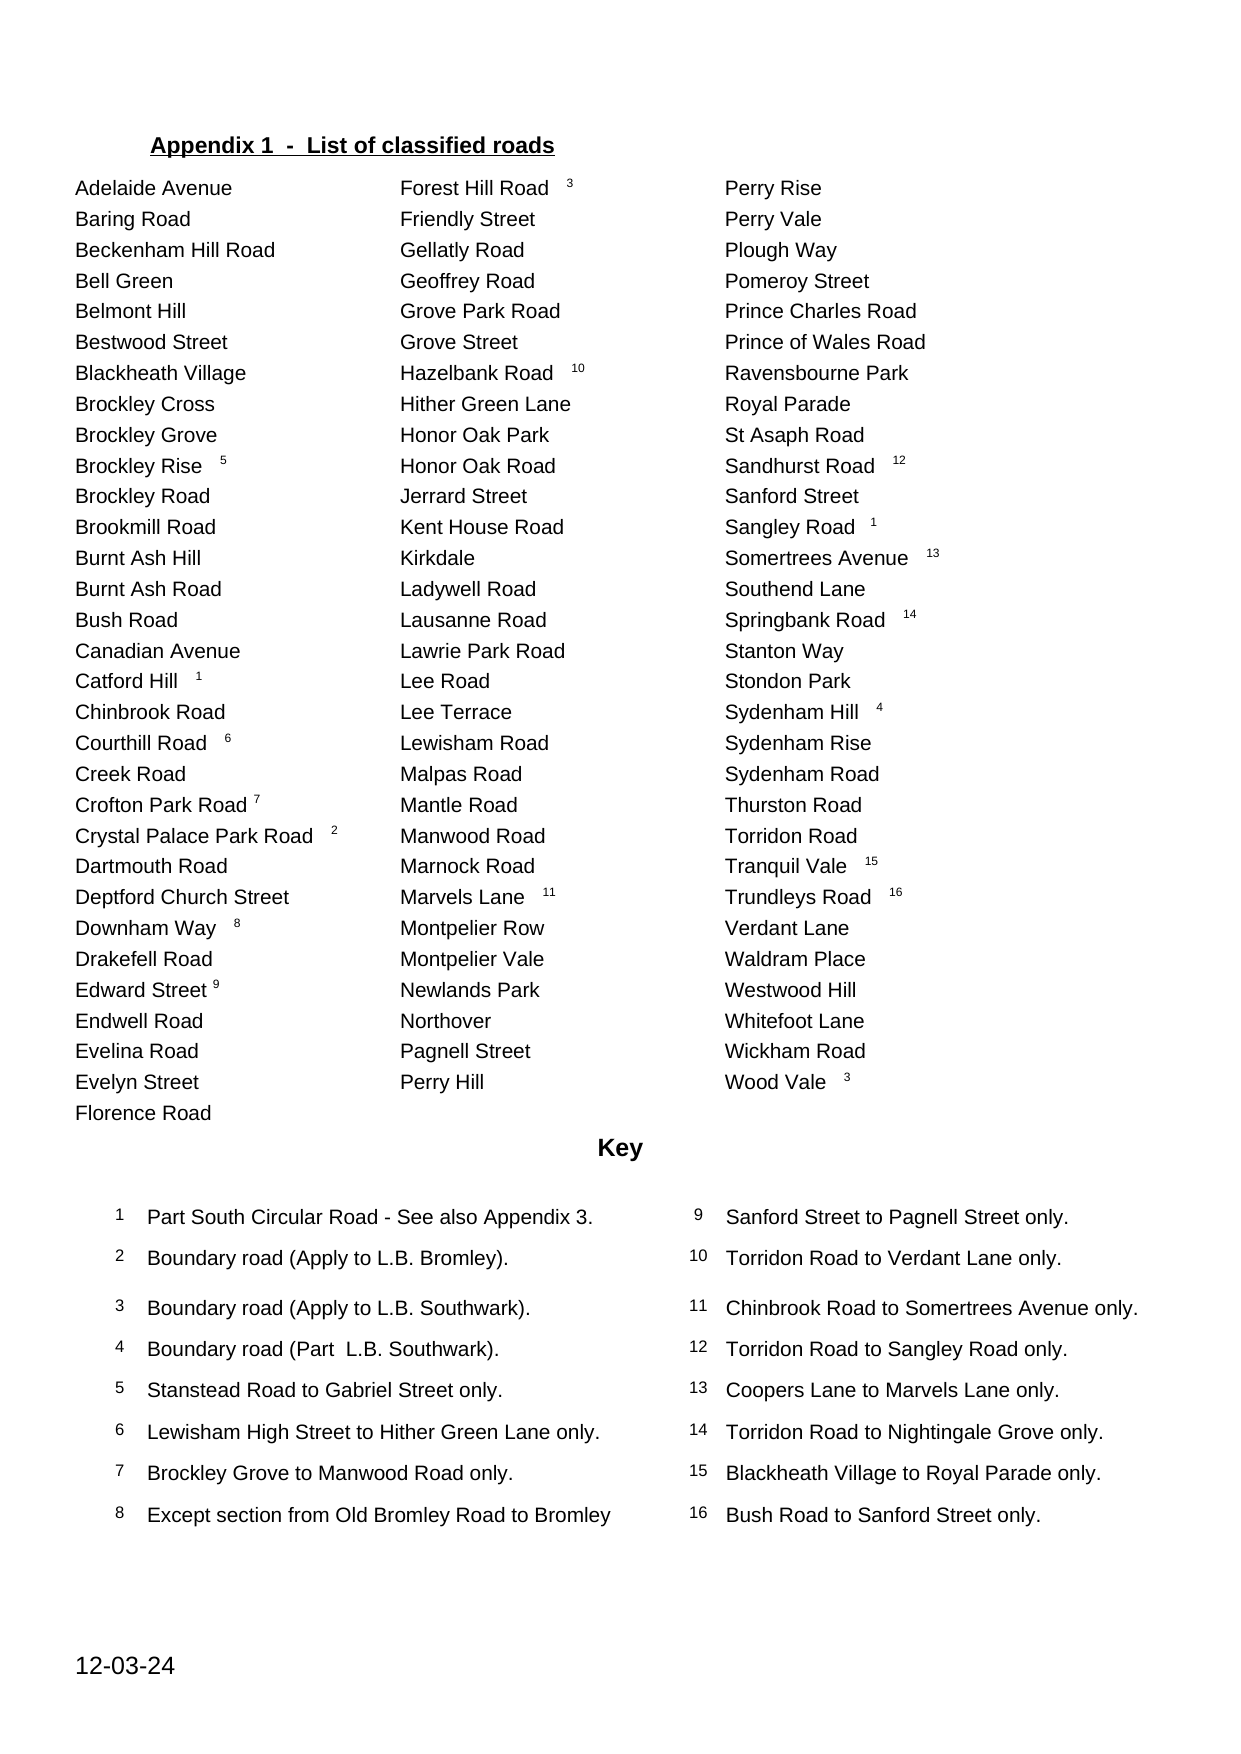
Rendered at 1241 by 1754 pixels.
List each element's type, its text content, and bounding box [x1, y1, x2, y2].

table_cell to only. [726, 1488, 1147, 1530]
table_cell 11 [672, 1283, 724, 1323]
table_header 9 [672, 1192, 724, 1232]
table_header 3 Friendly Street 10 Hither Honor Honor Kirkdale Lee Terrace Marvels Lane 11 Row Vale Northover Perry Hill [400, 176, 719, 1133]
table_cell Boundary road (Apply to L.B. Bromley). [147, 1234, 671, 1282]
text Key [75, 1133, 1165, 1162]
table_cell 12 [672, 1325, 724, 1364]
table_cell 15 [672, 1449, 724, 1488]
table_header to only. [726, 1192, 1147, 1232]
table_cell 6 [94, 1407, 145, 1447]
table_cell to only. [726, 1282, 1147, 1323]
table_cell to Hither only. [147, 1407, 671, 1447]
table_cell 3 [94, 1283, 145, 1323]
table_header 1 [94, 1192, 145, 1232]
table_header Part - See also Appendix 3. [147, 1192, 671, 1232]
table_cell 5 [94, 1366, 145, 1406]
text Appendix 1 - List of classified roads [150, 132, 1165, 159]
table_cell 14 [672, 1407, 724, 1447]
table_cell Boundary road (Part L.B. Southwark). [147, 1325, 671, 1364]
table_cell Brockley Grove to only. [147, 1449, 671, 1488]
table_cell 2 [94, 1234, 145, 1282]
table_header Adelaide Avenue Green Belmont Hill Brockley Cross Brockley Grove Brockley Rise 5 Burnt Ash Hill Burnt Catford Hill 1 6 7 2 8 9 [75, 176, 394, 1133]
table_cell Boundary road (Apply to L.B. Southwark). [147, 1283, 671, 1323]
table_cell 8 [94, 1490, 145, 1530]
table_cell 16 [672, 1490, 724, 1530]
table_cell 4 [94, 1325, 145, 1364]
table_cell 13 [672, 1366, 724, 1406]
table_cell to only. [726, 1323, 1147, 1364]
table_header [719, 176, 724, 1133]
table_cell 10 [672, 1234, 724, 1282]
table_cell Except section from to . [147, 1490, 671, 1530]
table_cell to only. [726, 1232, 1147, 1282]
table_cell to only. [726, 1364, 1147, 1406]
table_header Perry Rise Perry Vale Royal Parade 12 1 13 14 Sydenham Hill 4 Sydenham Rise Tranquil Vale 15 16 Verdant Lane Westwood Hill Wood Vale 3 [725, 176, 991, 1133]
table_header [394, 176, 400, 1133]
table_cell to Nightingale Grove only. [726, 1406, 1147, 1447]
table_cell to Royal Parade only. [726, 1447, 1147, 1488]
table_cell 7 [94, 1449, 145, 1488]
table_cell to only. [147, 1366, 671, 1406]
